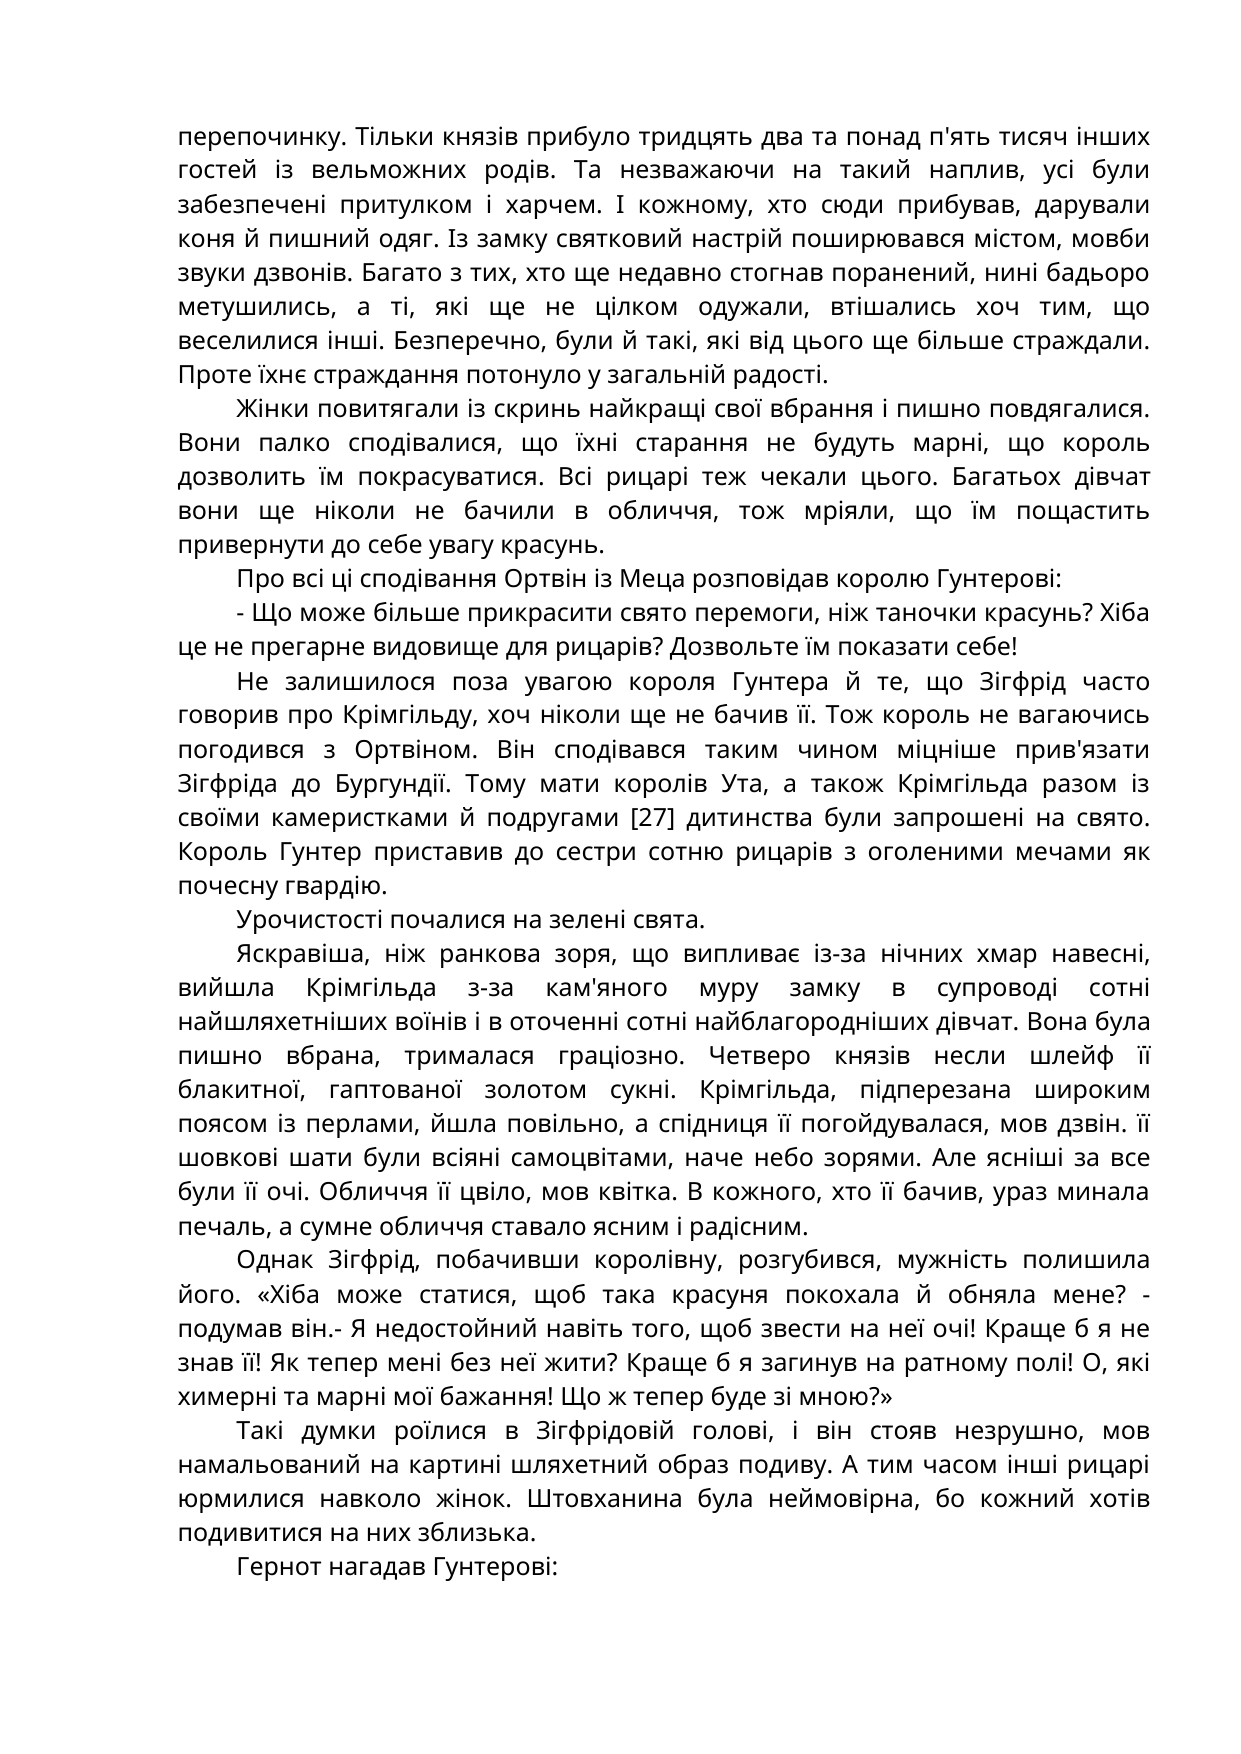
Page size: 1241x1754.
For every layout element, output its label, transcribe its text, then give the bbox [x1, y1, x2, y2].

text Однак Зігфрід, побачивши королівну, розгубився, мужність полишила його. «Хіба може статися, щоб така красуня покохала й обняла мене? - подумав він.- Я недостойний навіть того, щоб звести на неї очі! Краще б я не знав її! Як тепер мені без неї жити? Краще б я загинув на ратному полі! О, які химерні та марні мої бажання! Що ж тепер буде зі мною?» [177, 1242, 1152, 1412]
text Про всі ці сподівання Ортвін із Меца розповідав королю Гунтерові: [177, 561, 1152, 595]
text Такі думки роїлися в Зігфрідовій голові, і він стояв незрушно, мов намальований на картині шляхетний образ подиву. А тим часом інші рицарі юрмилися навколо жінок. Штовханина була неймовірна, бо кожний хотів подивитися на них зблизька. [177, 1412, 1152, 1549]
text - Що може більше прикрасити свято перемоги, ніж таночки красунь? Хіба це не прегарне видовище для рицарів? Дозвольте їм показати себе! [177, 595, 1152, 663]
text Урочистості почалися на зелені свята. [177, 902, 1152, 936]
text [177, 118, 1152, 391]
text Яскравіша, ніж ранкова зоря, що випливає із-за нічних хмар навесні, вийшла Крімгільда з-за кам'яного муру замку в супроводі сотні найшляхетніших воїнів і в оточенні сотні найблагородніших дівчат. Вона була пишно вбрана, трималася граціозно. Четверо князів несли шлейф її блакитної, гаптованої золотом сукні. Крімгільда, підперезана широким поясом із перлами, йшла повільно, а спідниця її погойдувалася, мов дзвін. її шовкові шати були всіяні самоцвітами, наче небо зорями. Але ясніші за все були її очі. Обличчя її цвіло, мов квітка. В кожного, хто її бачив, ураз минала печаль, а сумне обличчя ставало ясним і радісним. [177, 936, 1152, 1242]
text Гернот нагадав Гунтерові: [177, 1549, 1152, 1583]
text Жінки повитягали із скринь найкращі свої вбрання і пишно повдягалися. Вони палко сподівалися, що їхні старання не будуть марні, що король дозволить їм покрасуватися. Всі рицарі теж чекали цього. Багатьох дівчат вони ще ніколи не бачили в обличчя, тож мріяли, що їм пощастить привернути до себе увагу красунь. [177, 391, 1152, 561]
text Не залишилося поза увагою короля Гунтера й те, що Зігфрід часто говорив про Крімгільду, хоч ніколи ще не бачив її. Тож король не вагаючись погодився з Ортвіном. Він сподівався таким чином міцніше прив'язати Зігфріда до Бургундії. Тому мати королів Ута, а також Крімгільда разом із своїми камеристками й подругами [27] дитинства були запрошені на свято. Король Гунтер приставив до сестри сотню рицарів з оголеними мечами як почесну гвардію. [177, 663, 1152, 902]
